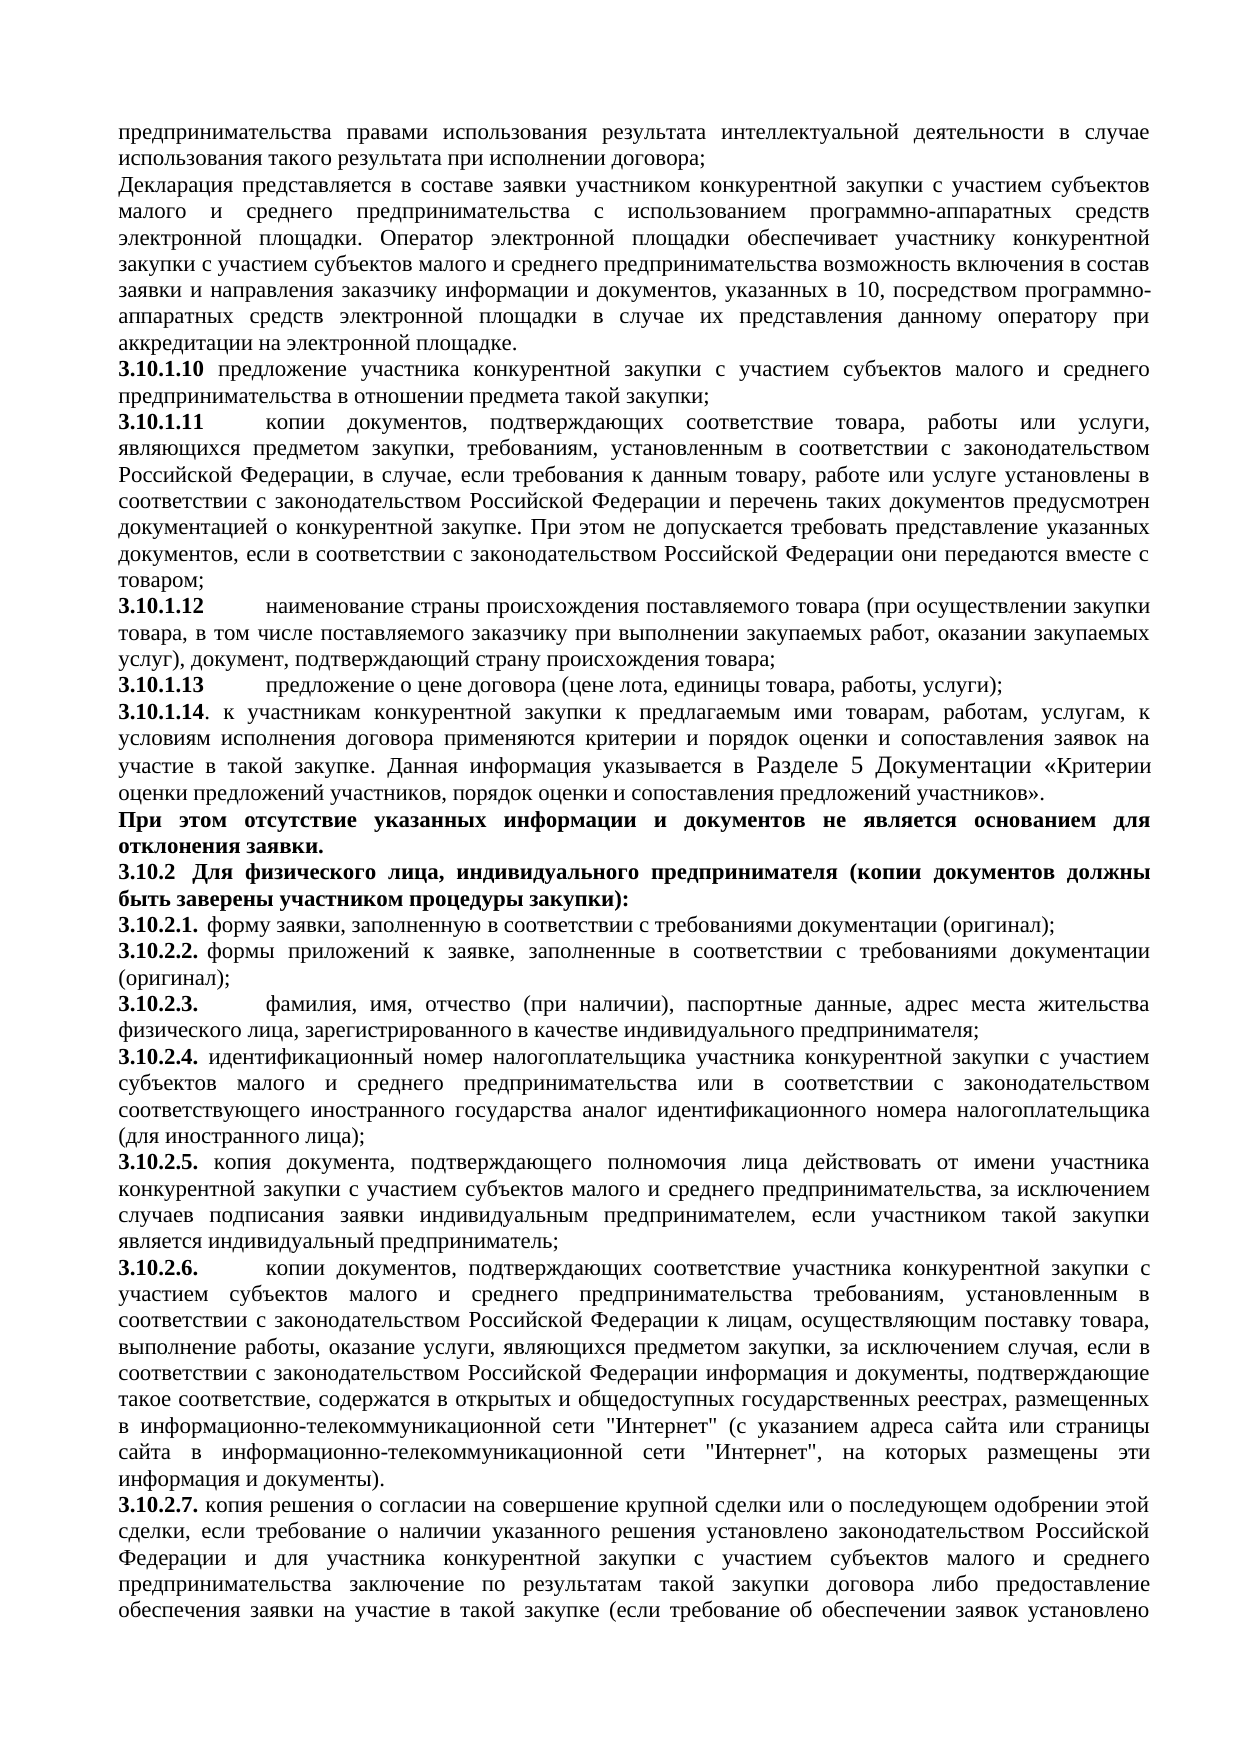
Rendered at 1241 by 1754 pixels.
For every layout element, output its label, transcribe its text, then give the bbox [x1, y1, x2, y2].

list форму заявки, заполненную в соответствии с требованиями документации (оригинал); [118, 911, 1152, 937]
list фамилия, имя, отчество (при наличии), паспортные данные, адрес места жительства физического лица, зарегистрированного в качестве индивидуального предпринимателя; [118, 990, 1152, 1043]
list копии документов, подтверждающих соответствие участника конкурентной закупки с участием субъектов малого и среднего предпринимательства требованиям, установленным в соответствии с законодательством Российской Федерации к лицам, осуществляющим поставку товара, выполнение работы, оказание услуги, являющихся предметом закупки, за исключением случая, если в соответствии с законодательством Российской Федерации информация и документы, подтверждающие такое соответствие, содержатся в открытых и общедоступных государственных реестрах, размещенных в информационно-телекоммуникационной сети "Интернет" (с указанием адреса сайта или страницы сайта в информационно-телекоммуникационной сети "Интернет", на которых размещены эти информация и документы). [118, 1254, 1152, 1491]
list формы приложений к заявке, заполненные в соответствии с требованиями документации (оригинал); [118, 937, 1152, 990]
list предложение о цене договора (цене лота, единицы товара, работы, услуги); [118, 672, 1152, 698]
text При этом отсутствие указанных информации и документов не является основанием для отклонения заявки. [118, 806, 1152, 858]
text 3.10.1.14. к участникам конкурентной закупки к предлагаемым ими товарам, работам, услугам, к условиям исполнения договора применяются критерии и порядок оценки и сопоставления заявок на участие в такой закупке. Данная информация указывается в Разделе 5 Документации «Критерии оценки предложений участников, порядок оценки и сопоставления предложений участников». [118, 698, 1152, 806]
list копии документов, подтверждающих соответствие товара, работы или услуги, являющихся предметом закупки, требованиям, установленным в соответствии с законодательством Российской Федерации, в случае, если требования к данным товару, работе или услуге установлены в соответствии с законодательством Российской Федерации и перечень таких документов предусмотрен документацией о конкурентной закупке. При этом не допускается требовать представление указанных документов, если в соответствии с законодательством Российской Федерации они передаются вместе с товаром; [118, 408, 1152, 592]
list наименование страны происхождения поставляемого товара (при осуществлении закупки товара, в том числе поставляемого заказчику при выполнении закупаемых работ, оказании закупаемых услуг), документ, подтверждающий страну происхождения товара; [118, 592, 1152, 672]
text 3.10.1.10 предложение участника конкурентной закупки с участием субъектов малого и среднего предпринимательства в отношении предмета такой закупки; [118, 355, 1152, 408]
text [118, 1491, 1152, 1623]
list Для физического лица, индивидуального предпринимателя (копии документов должны быть заверены участником процедуры закупки): [118, 858, 1152, 911]
text 3.10.2.4. идентификационный номер налогоплательщика участника конкурентной закупки с участием субъектов малого и среднего предпринимательства или в соответствии с законодательством соответствующего иностранного государства аналог идентификационного номера налогоплательщика (для иностранного лица); [118, 1043, 1152, 1148]
text Декларация представляется в составе заявки участником конкурентной закупки с участием субъектов малого и среднего предпринимательства с использованием программно-аппаратных средств электронной площадки. Оператор электронной площадки обеспечивает участнику конкурентной закупки с участием субъектов малого и среднего предпринимательства возможность включения в состав заявки и направления заказчику информации и документов, указанных в 10, посредством программно-аппаратных средств электронной площадки в случае их представления данному оператору при аккредитации на электронной площадке. [118, 171, 1152, 355]
text 3.10.2.5. копия документа, подтверждающего полномочия лица действовать от имени участника конкурентной закупки с участием субъектов малого и среднего предпринимательства, за исключением случаев подписания заявки индивидуальным предпринимателем, если участником такой закупки является индивидуальный предприниматель; [118, 1148, 1152, 1254]
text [118, 118, 1152, 171]
